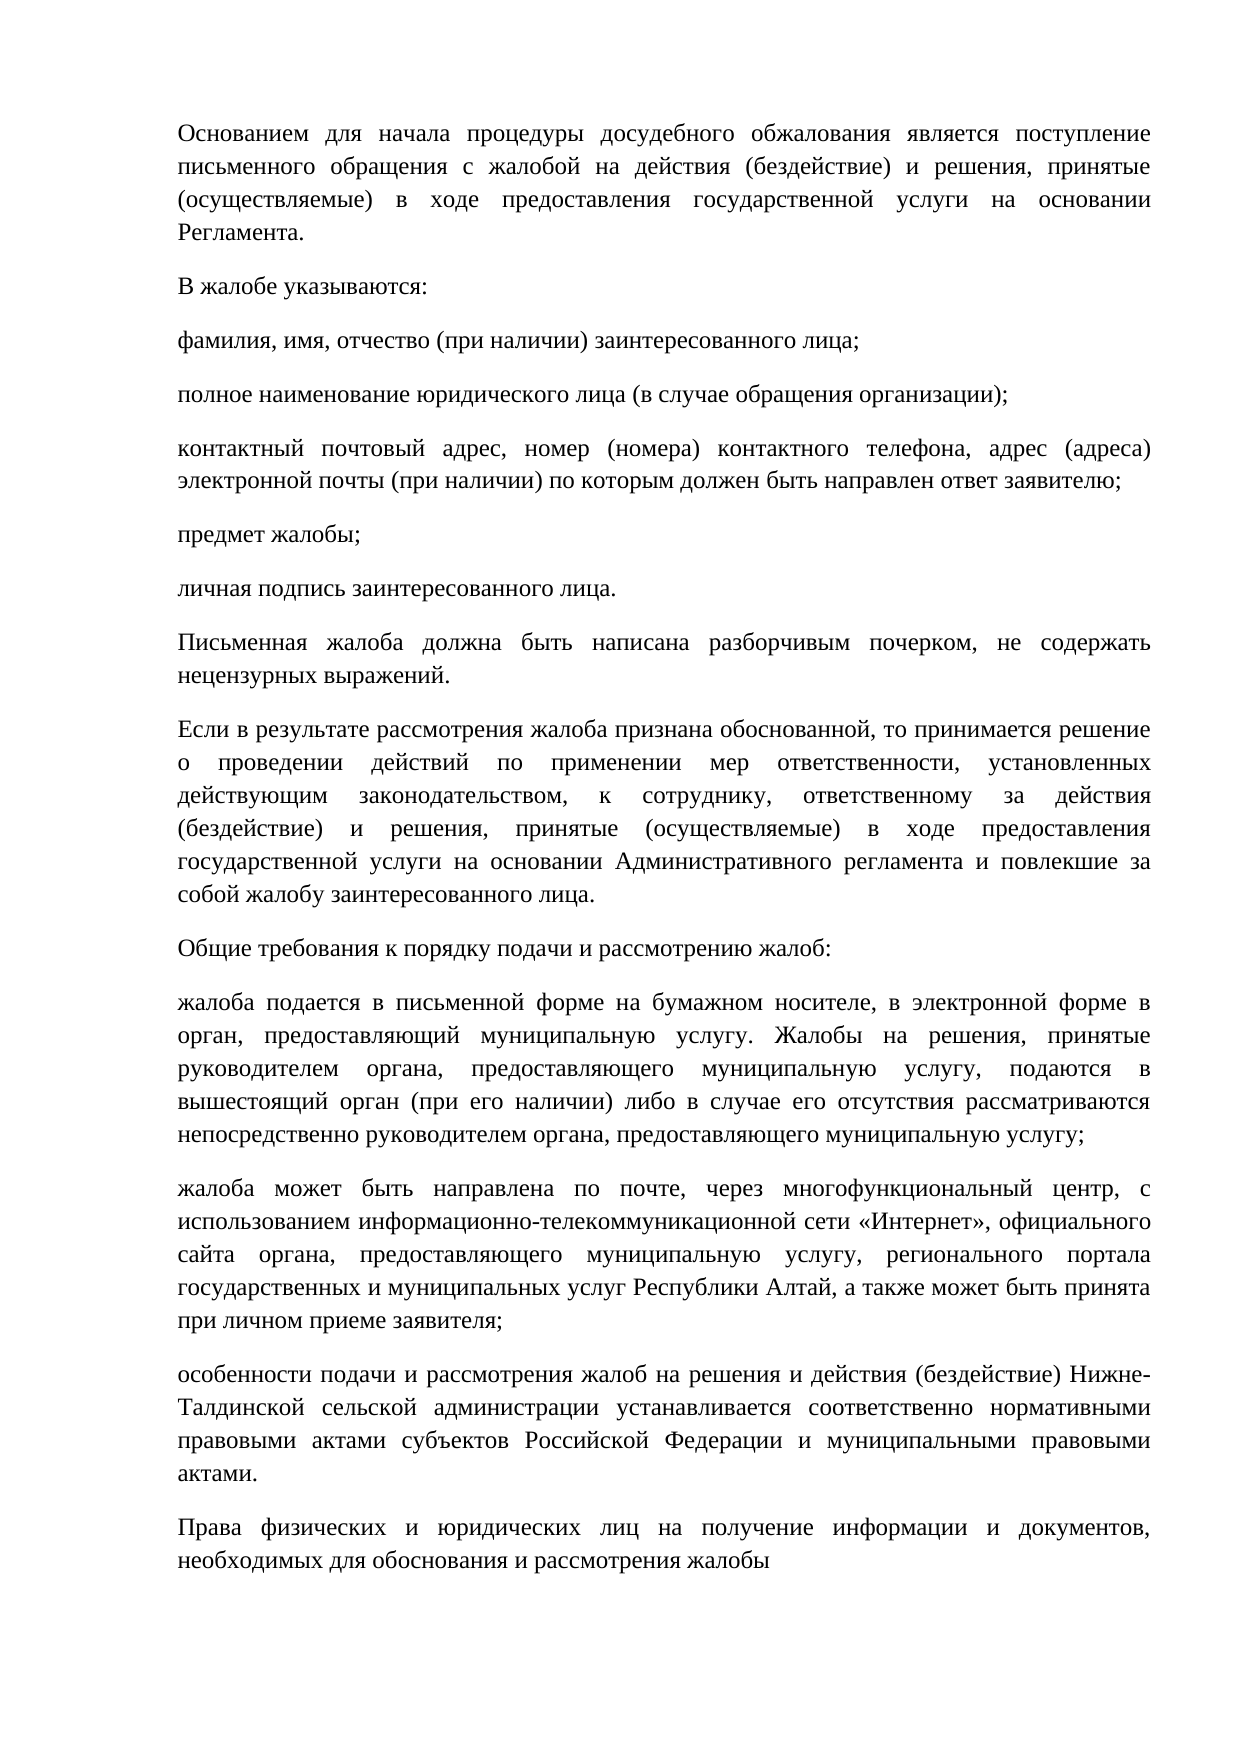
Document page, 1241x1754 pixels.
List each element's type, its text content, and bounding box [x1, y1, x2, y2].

text фамилия, имя, отчество (при наличии) заинтересованного лица; [177, 325, 1152, 354]
text контактный почтовый адрес, номер (номера) контактного телефона, адрес (адреса) электронной почты (при наличии) по которым должен быть направлен ответ заявителю; [177, 433, 1152, 494]
text полное наименование юридического лица (в случае обращения организации); [177, 379, 1152, 407]
text жалоба подается в письменной форме на бумажном носителе, в электронной форме в орган, предоставляющий муниципальную услугу. Жалобы на решения, принятые руководителем органа, предоставляющего муниципальную услугу, подаются в вышестоящий орган (при его наличии) либо в случае его отсутствия рассматриваются непосредственно руководителем органа, предоставляющего муниципальную услугу; [177, 987, 1152, 1148]
text Права физических и юридических лиц на получение информации и документов, необходимых для обоснования и рассмотрения жалобы [177, 1512, 1152, 1573]
text личная подпись заинтересованного лица. [177, 573, 1152, 602]
text особенности подачи и рассмотрения жалоб на решения и действия (бездействие) Нижне- Талдинской сельской администрации устанавливается соответственно нормативными правовыми актами субъектов Российской Федерации и муниципальными правовыми актами. [177, 1359, 1152, 1487]
text Если в результате рассмотрения жалоба признана обоснованной, то принимается решение о проведении действий по применении мер ответственности, установленных действующим законодательством, к сотруднику, ответственному за действия (бездействие) и решения, принятые (осуществляемые) в ходе предоставления государственной услуги на основании Административного регламента и повлекшие за собой жалобу заинтересованного лица. [177, 714, 1152, 908]
text Письменная жалоба должна быть написана разборчивым почерком, не содержать нецензурных выражений. [177, 627, 1152, 689]
text предмет жалобы; [177, 519, 1152, 548]
text Основанием для начала процедуры досудебного обжалования является поступление письменного обращения с жалобой на действия (бездействие) и решения, принятые (осуществляемые) в ходе предоставления государственной услуги на основании Регламента. [177, 118, 1152, 246]
text Общие требования к порядку подачи и рассмотрению жалоб: [177, 933, 1152, 962]
text В жалобе указываются: [177, 271, 1152, 300]
text жалоба может быть направлена по почте, через многофункциональный центр, с использованием информационно-телекоммуникационной сети «Интернет», официального сайта органа, предоставляющего муниципальную услугу, регионального портала государственных и муниципальных услуг Республики Алтай, а также может быть принята при личном приеме заявителя; [177, 1173, 1152, 1334]
